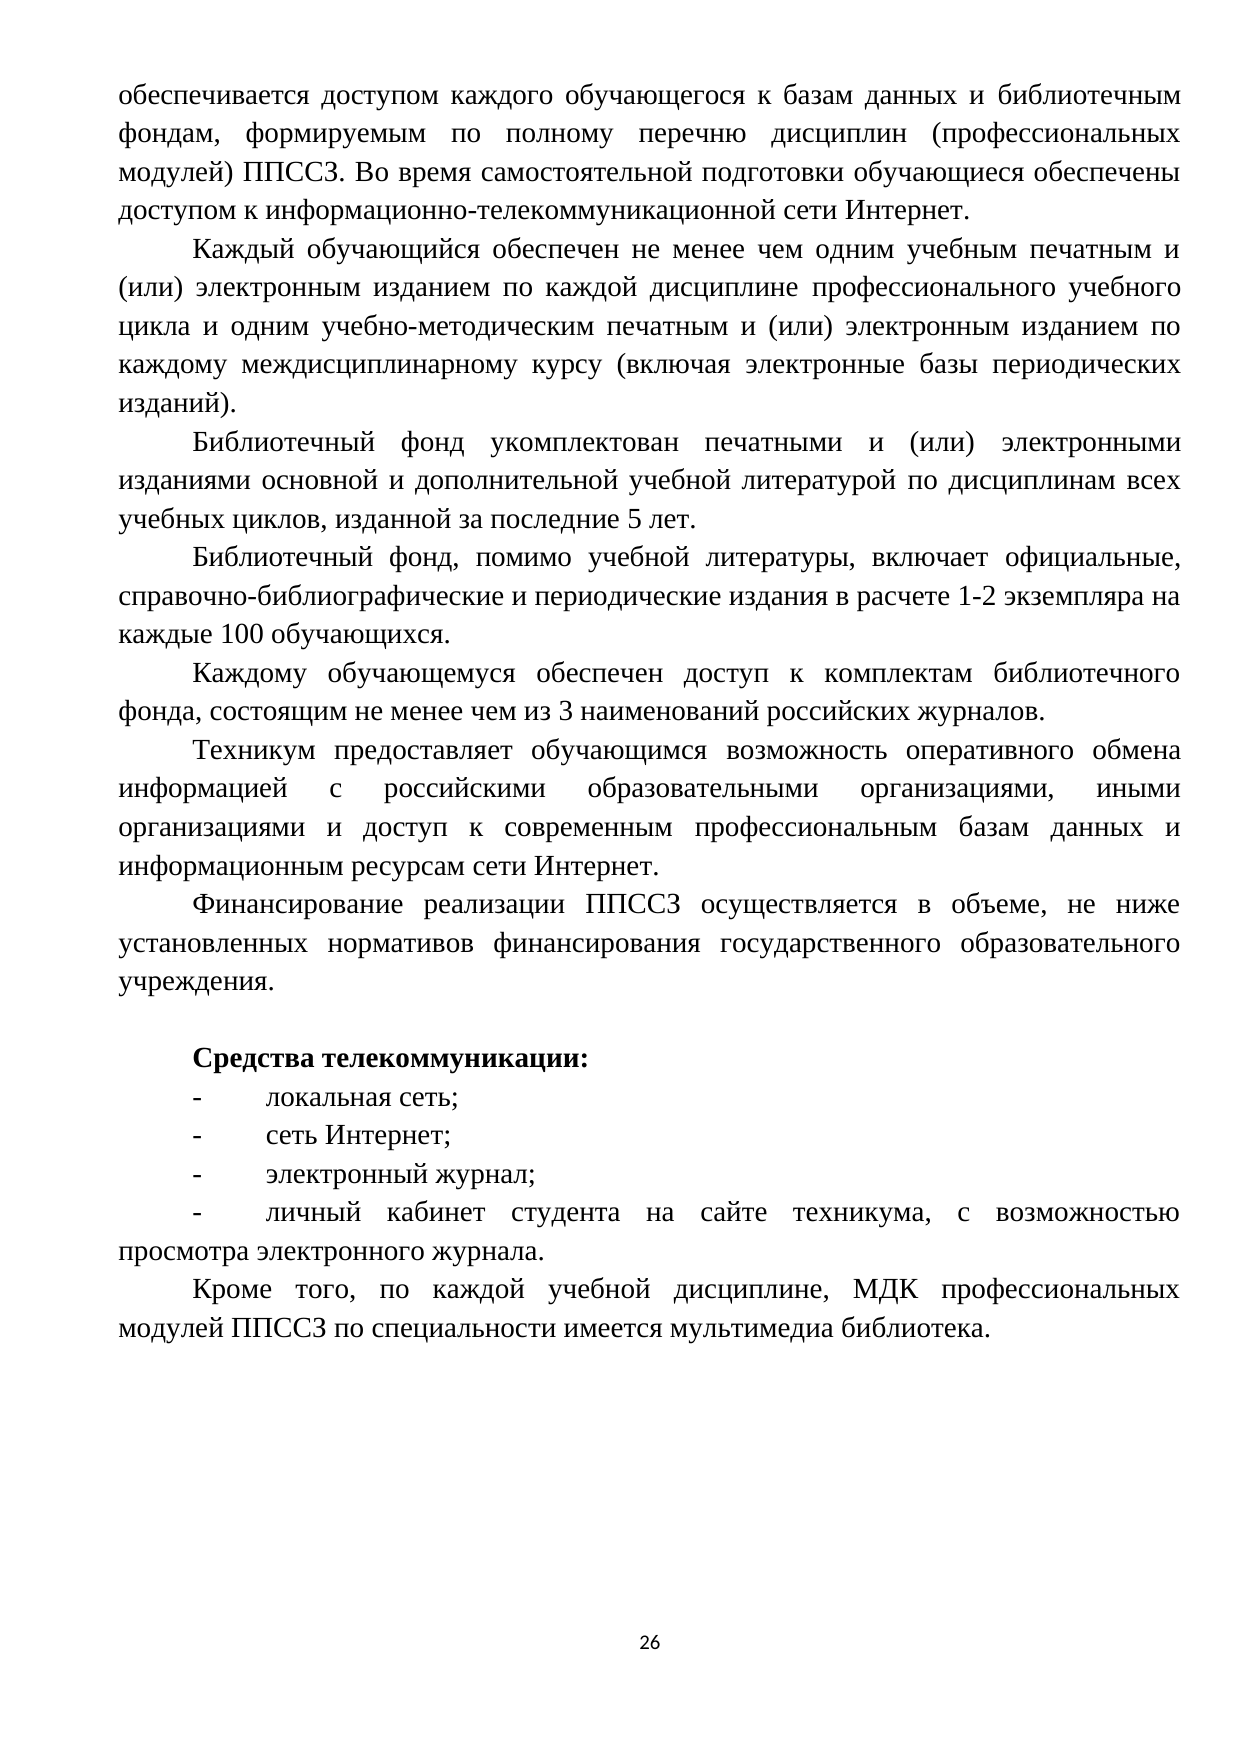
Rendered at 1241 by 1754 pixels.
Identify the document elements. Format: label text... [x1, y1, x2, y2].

text Каждый обучающийся обеспечен не менее чем одним учебным печатным и (или) электронным изданием по каждой дисциплине профессионального учебного цикла и одним учебно-методическим печатным и (или) электронным изданием по каждому междисциплинарному курсу (включая электронные базы периодических изданий). [118, 231, 1181, 419]
list электронный журнал; [118, 1156, 1181, 1189]
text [118, 77, 1181, 226]
list локальная сеть; [118, 1079, 1181, 1112]
list сеть Интернет; [118, 1117, 1181, 1151]
list личный кабинет студента на сайте техникума, с возможностью просмотра электронного журнала. [118, 1194, 1181, 1267]
text Каждому обучающемуся обеспечен доступ к комплектам библиотечного фонда, состоящим не менее чем из 3 наименований российских журналов. [118, 655, 1181, 727]
text Средства телекоммуникации: [118, 1040, 1181, 1074]
text Библиотечный фонд укомплектован печатными и (или) электронными изданиями основной и дополнительной учебной литературой по дисциплинам всех учебных циклов, изданной за последние 5 лет. [118, 424, 1181, 534]
text Кроме того, по каждой учебной дисциплине, МДК профессиональных модулей ППССЗ по специальности имеется мультимедиа библиотека. [118, 1272, 1181, 1344]
text Техникум предоставляет обучающимся возможность оперативного обмена информацией с российскими образовательными организациями, иными организациями и доступ к современным профессиональным базам данных и информационным ресурсам сети Интернет. [118, 732, 1181, 881]
text Финансирование реализации ППССЗ осуществляется в объеме, не ниже установленных нормативов финансирования государственного образовательного учреждения. [118, 886, 1181, 997]
text Библиотечный фонд, помимо учебной литературы, включает официальные, справочно-библиографические и периодические издания в расчете 1-2 экземпляра на каждые 100 обучающихся. [118, 539, 1181, 650]
